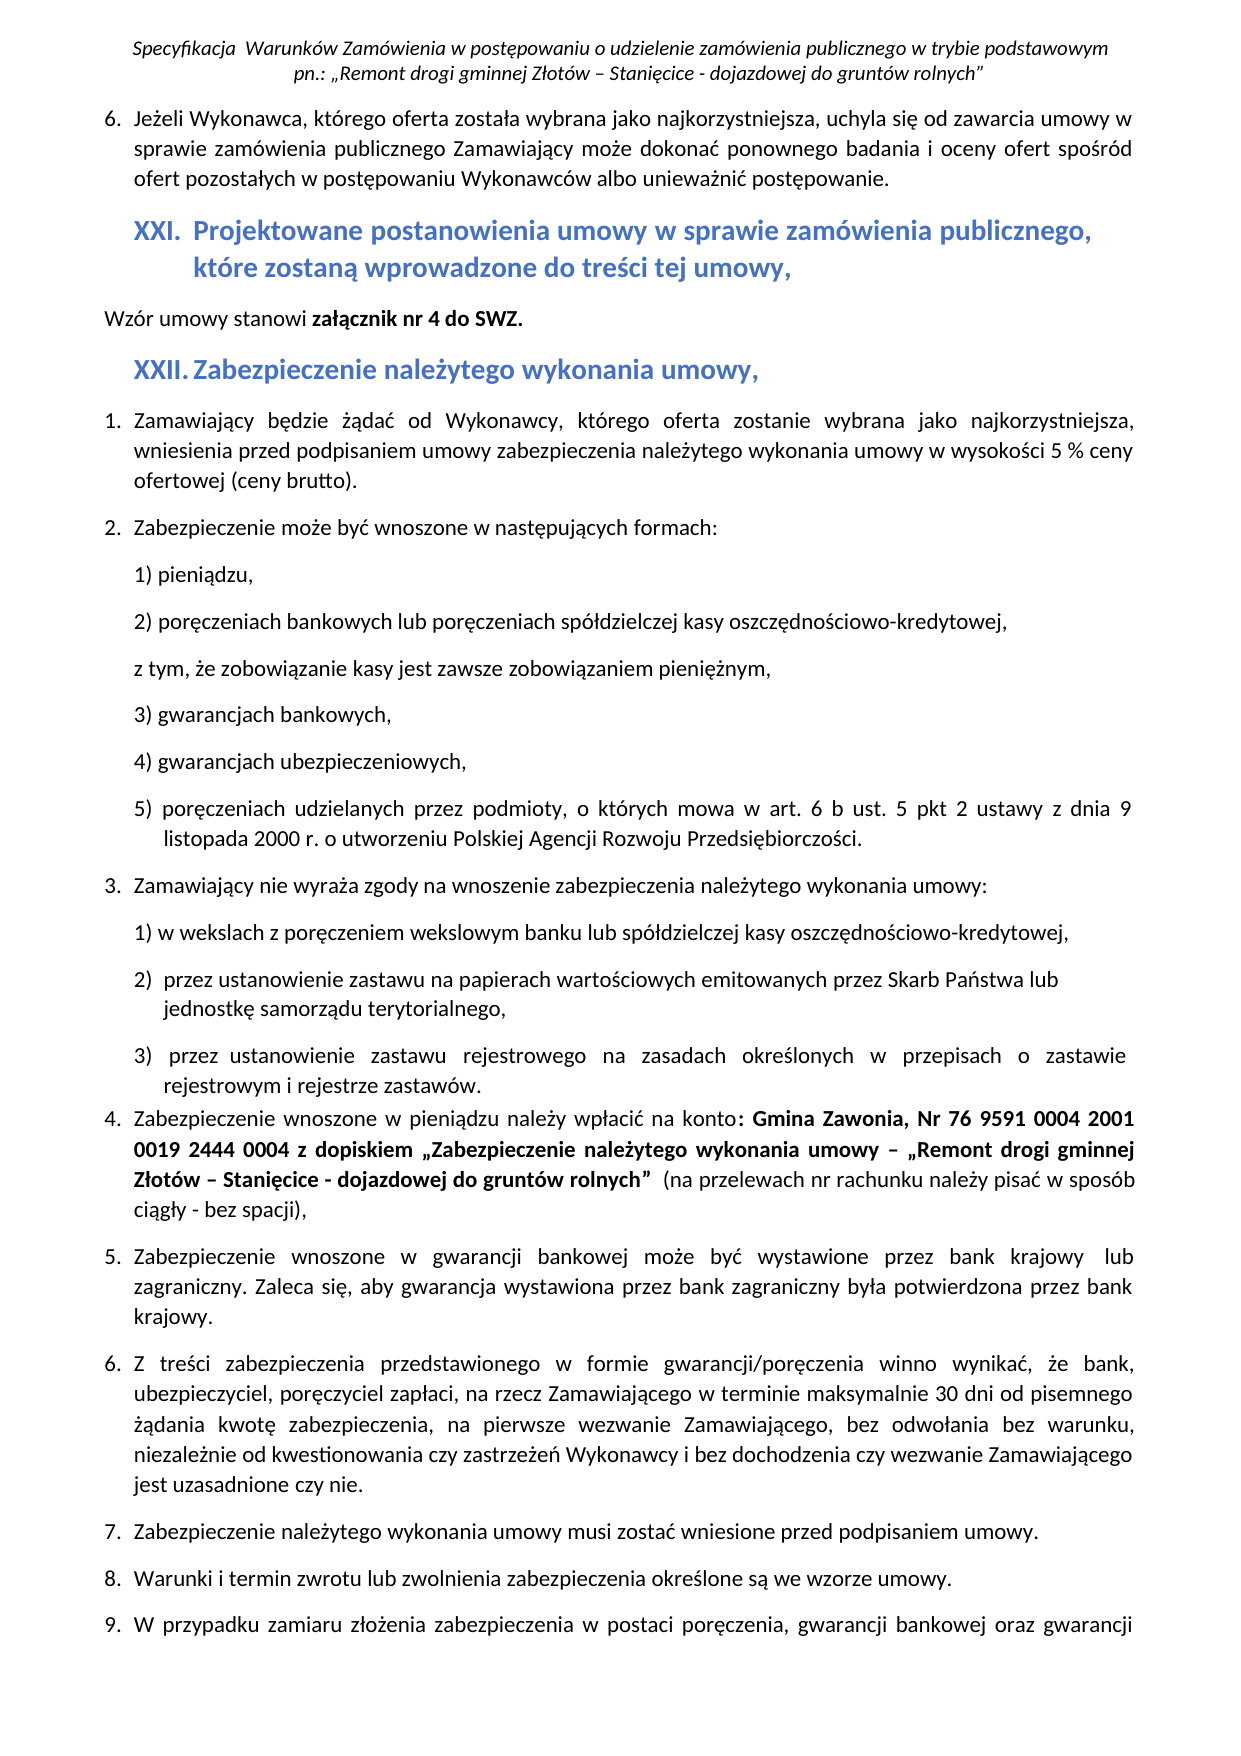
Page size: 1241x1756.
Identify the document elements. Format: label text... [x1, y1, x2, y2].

list poręczeniach udzielanych przez podmioty, o których mowa w art. 6 b ust. 5 pkt 2 ustawy z dnia 9 listopada 2000 r. o utworzeniu Polskiej Agencji Rozwoju Przedsiębiorczości. [134, 794, 1134, 852]
list poręczeniach bankowych lub poręczeniach spółdzielczej kasy oszczędnościowo-kredytowej, z tym, że zobowiązanie kasy jest zawsze zobowiązaniem pieniężnym, [134, 607, 1009, 682]
list gwarancjach ubezpieczeniowych, [134, 747, 1151, 776]
text Wzór umowy stanowi załącznik nr 4 do SWZ. [104, 304, 1151, 332]
list Zabezpieczenie wnoszone w pieniądzu należy wpłacić na konto: Gmina Zawonia, Nr 76 9591 0004 2001 0019 2444 0004 z dopiskiem „Zabezpieczenie należytego wykonania umowy – „Remont drogi gminnej Złotów – Stanięcice - dojazdowej do gruntów rolnych” (na przelewach nr rachunku należy pisać w sposób ciągły - bez spacji), [104, 1104, 1135, 1223]
list Warunki i termin zwrotu lub zwolnienia zabezpieczenia określone są we wzorze umowy. [104, 1564, 1151, 1592]
list Jeżeli Wykonawca, którego oferta została wybrana jako najkorzystniejsza, uchyla się od zawarcia umowy w sprawie zamówienia publicznego Zamawiający może dokonać ponownego badania i oceny ofert spośród ofert pozostałych w postępowaniu Wykonawców albo unieważnić postępowanie. [104, 104, 1134, 193]
text rejestrowym i rejestrze zastawów. [163, 1072, 1151, 1100]
list Zabezpieczenie może być wnoszone w następujących formach: [104, 513, 1151, 542]
list przez ustanowienie zastawu rejestrowego na zasadach określonych w przepisach o zastawie [134, 1041, 1151, 1069]
list Zabezpieczenie wnoszone w gwarancji bankowej może być wystawione przez bank krajowy lub zagraniczny. Zaleca się, aby gwarancja wystawiona przez bank zagraniczny była potwierdzona przez bank krajowy. [104, 1242, 1135, 1330]
list Zamawiający będzie żądać od Wykonawcy, którego oferta zostanie wybrana jako najkorzystniejsza, wniesienia przed podpisaniem umowy zabezpieczenia należytego wykonania umowy w wysokości 5 % ceny ofertowej (ceny brutto). [104, 406, 1135, 495]
subtitle Projektowane postanowienia umowy w sprawie zamówienia publicznego, które zostaną wprowadzone do treści tej umowy, [134, 212, 1135, 285]
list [104, 1611, 1134, 1639]
list Zamawiający nie wyraża zgody na wnoszenie zabezpieczenia należytego wykonania umowy: [104, 871, 1151, 899]
list gwarancjach bankowych, [134, 701, 1151, 729]
list w wekslach z poręczeniem wekslowym banku lub spółdzielczej kasy oszczędnościowo-kredytowej, [134, 918, 1151, 946]
subtitle Zabezpieczenie należytego wykonania umowy, [134, 351, 1151, 387]
list Z treści zabezpieczenia przedstawionego w formie gwarancji/poręczenia winno wynikać, że bank, ubezpieczyciel, poręczyciel zapłaci, na rzecz Zamawiającego w terminie maksymalnie 30 dni od pisemnego żądania kwotę zabezpieczenia, na pierwsze wezwanie Zamawiającego, bez odwołania bez warunku, niezależnie od kwestionowania czy zastrzeżeń Wykonawcy i bez dochodzenia czy wezwanie Zamawiającego jest uzasadnione czy nie. [104, 1349, 1135, 1498]
list przez ustanowienie zastawu na papierach wartościowych emitowanych przez Skarb Państwa lub jednostkę samorządu terytorialnego, [134, 965, 1134, 1023]
list pieniądzu, [134, 561, 1151, 588]
list Zabezpieczenie należytego wykonania umowy musi zostać wniesione przed podpisaniem umowy. [104, 1517, 1151, 1545]
